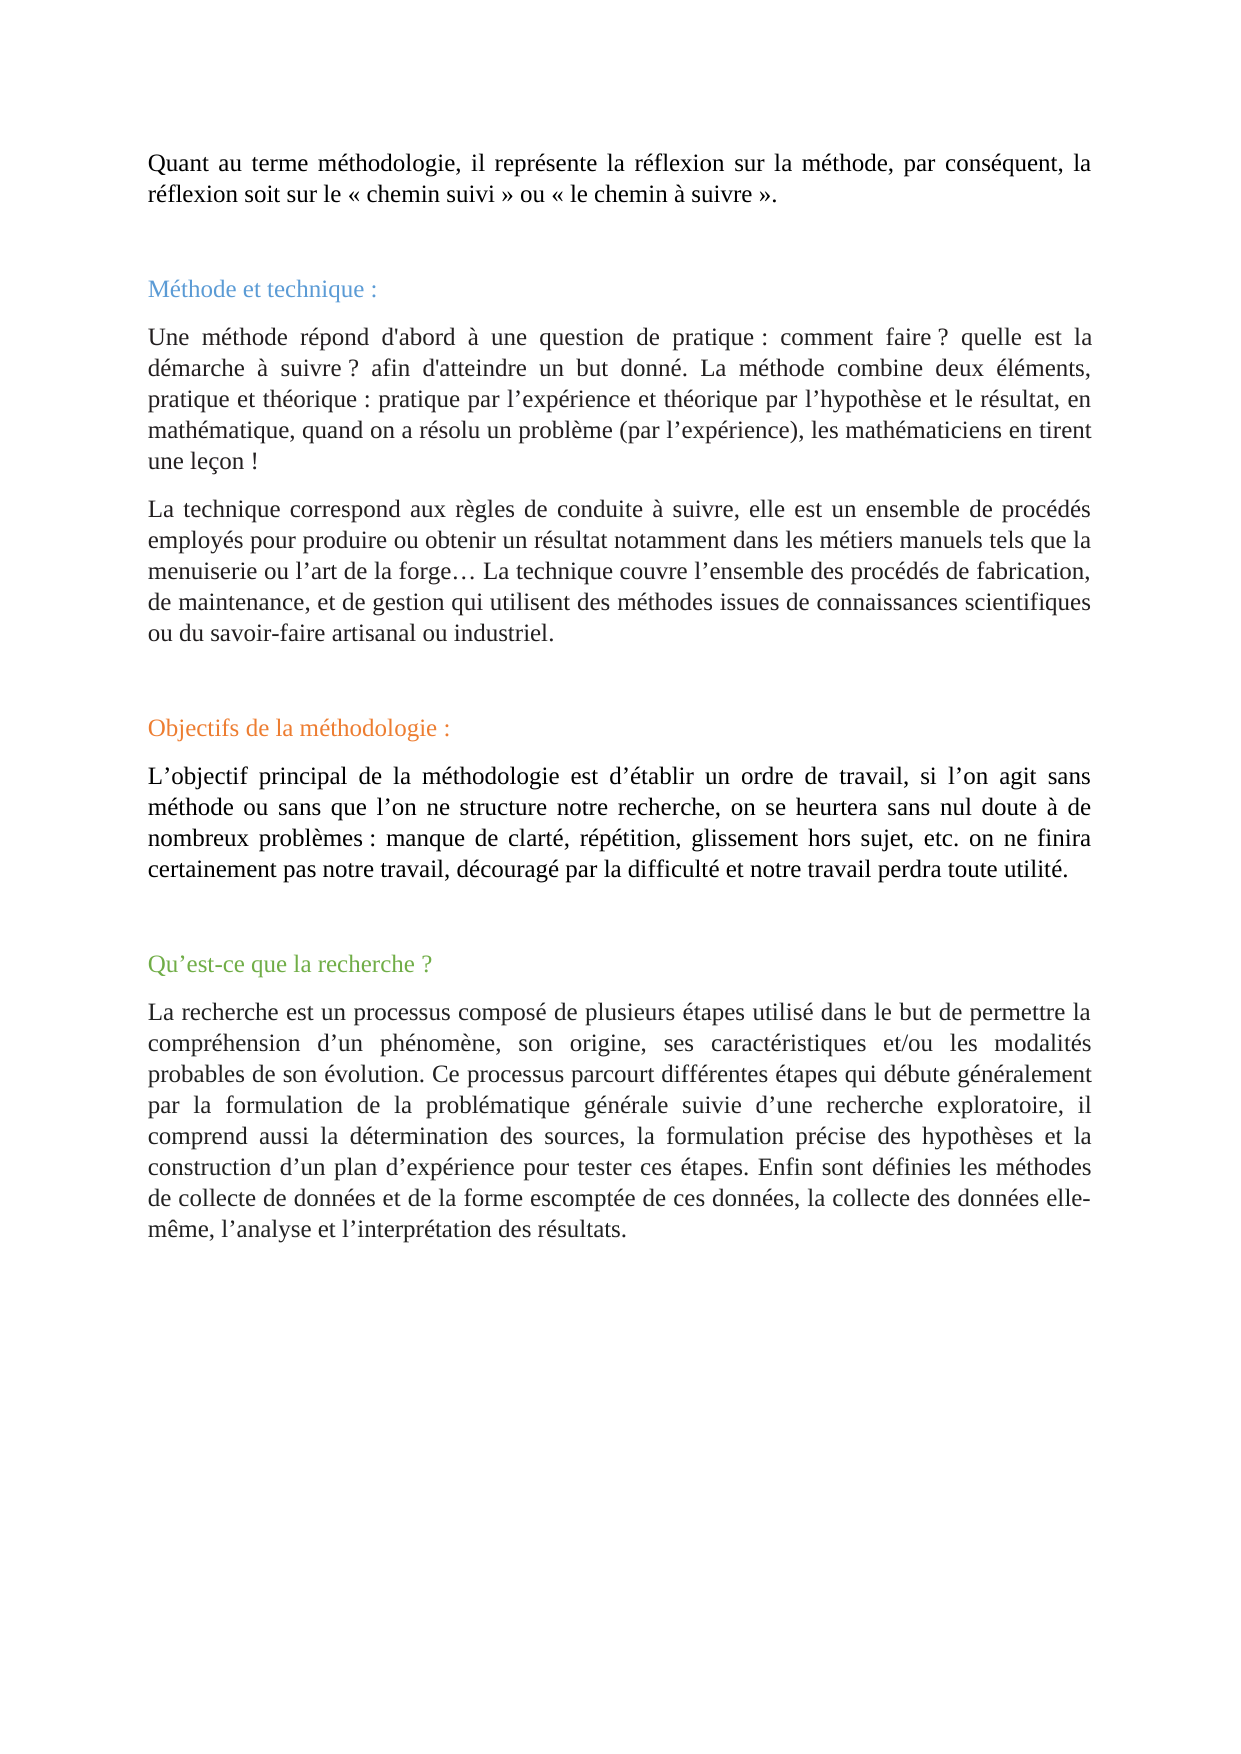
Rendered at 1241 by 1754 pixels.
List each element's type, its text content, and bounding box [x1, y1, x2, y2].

text La technique correspond aux règles de conduite à suivre, elle est un ensemble de procédés employés pour produire ou obtenir un résultat notamment dans les métiers manuels tels que la menuiserie ou l’art de la forge… La technique couvre l’ensemble des procédés de fabrication, de maintenance, et de gestion qui utilisent des méthodes issues de connaissances scientifiques ou du savoir-faire artisanal ou industriel. [148, 494, 1093, 647]
text Qu’est-ce que la recherche ? [148, 949, 1093, 978]
text Quant au terme méthodologie, il représente la réflexion sur la méthode, par conséquent, la réflexion soit sur le « chemin suivi » ou « le chemin à suivre ». [148, 148, 1093, 207]
text L’objectif principal de la méthodologie est d’établir un ordre de travail, si l’on agit sans méthode ou sans que l’on ne structure notre recherche, on se heurtera sans nul doute à de nombreux problèmes : manque de clarté, répétition, glissement hors sujet, etc. on ne finira certainement pas notre travail, découragé par la difficulté et notre travail perdra toute utilité. [148, 761, 1093, 883]
text Méthode et technique : [148, 274, 1093, 303]
text Objectifs de la méthodologie : [148, 713, 1093, 742]
text Une méthode répond d'abord à une question de pratique : comment faire ? quelle est la démarche à suivre ? afin d'atteindre un but donné. La méthode combine deux éléments, pratique et théorique : pratique par l’expérience et théorique par l’hypothèse et le résultat, en mathématique, quand on a résolu un problème (par l’expérience), les mathématiciens en tirent une leçon ! [148, 322, 1093, 475]
